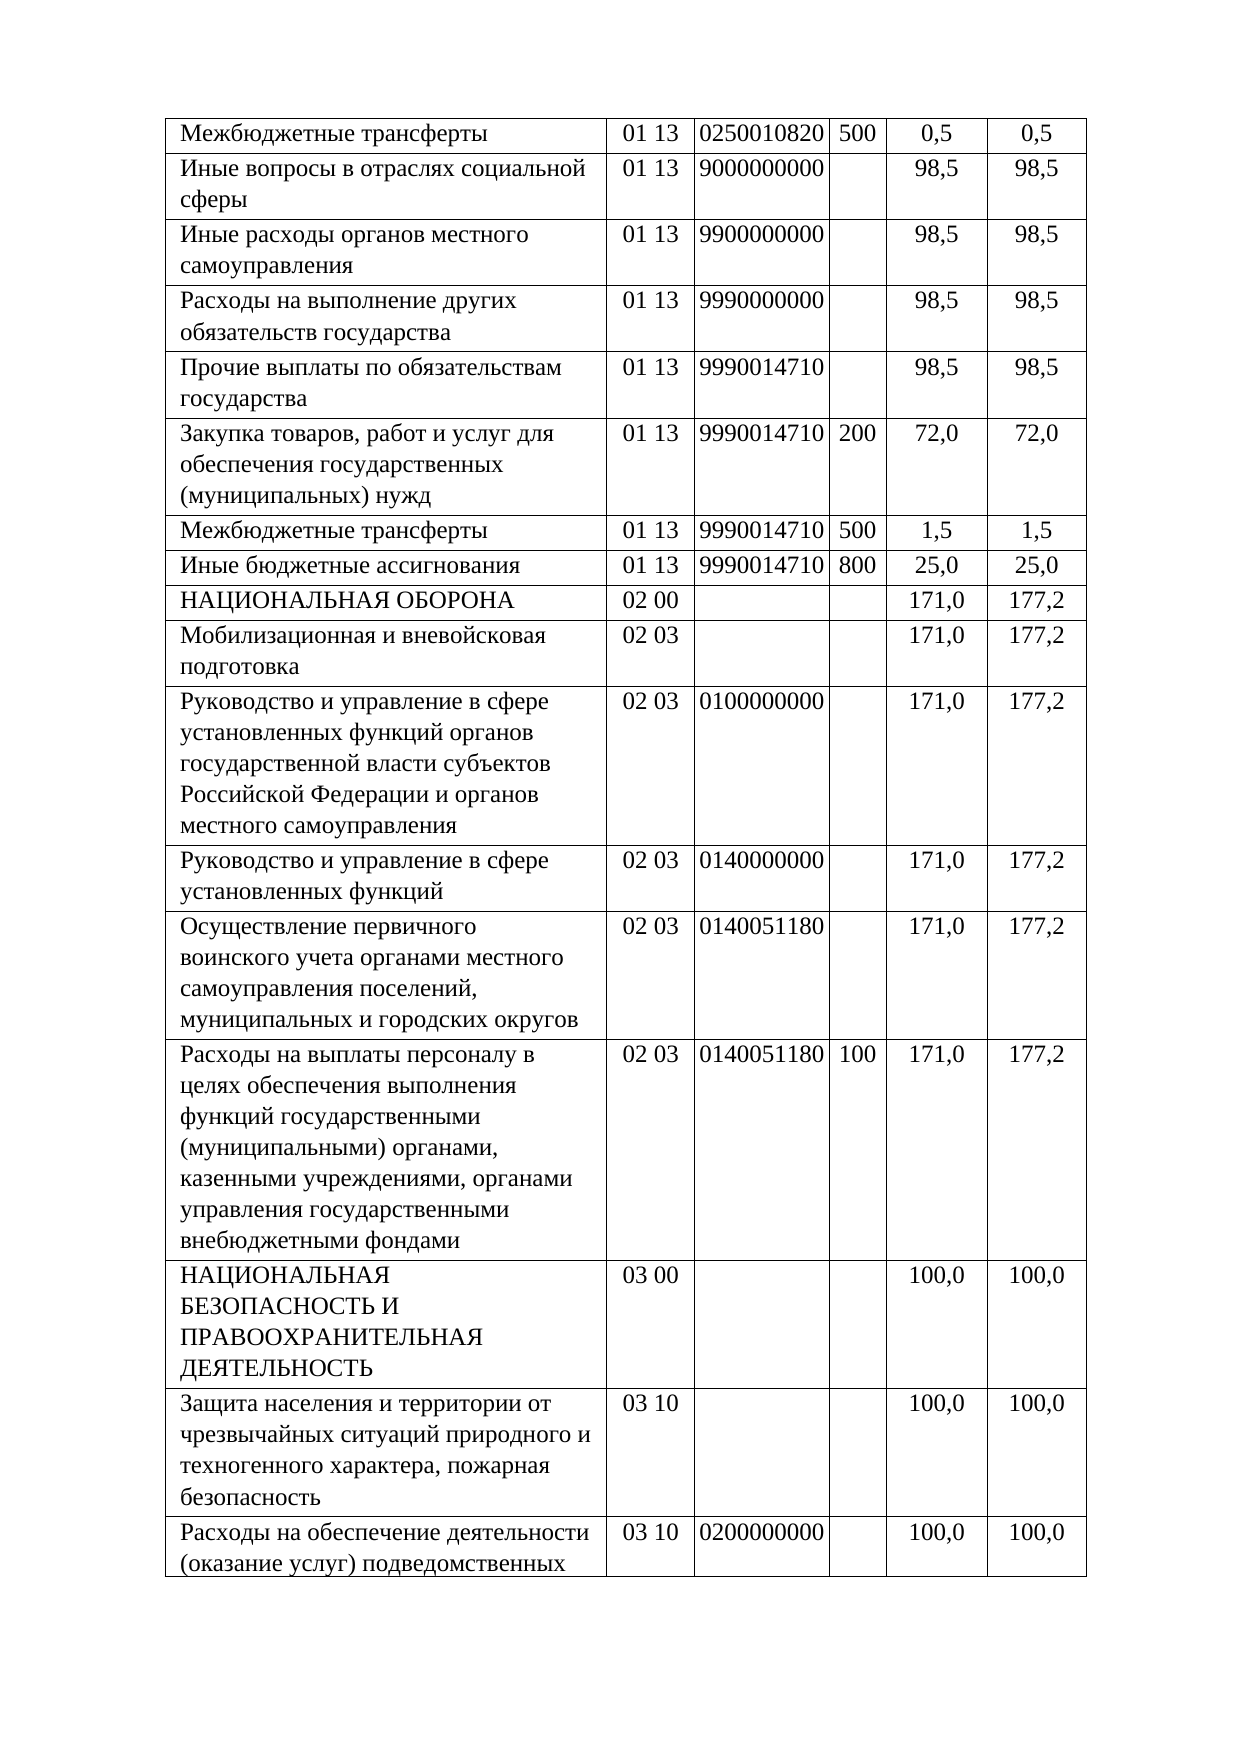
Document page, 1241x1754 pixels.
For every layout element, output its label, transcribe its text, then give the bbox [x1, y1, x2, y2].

table_cell 02 03 [607, 621, 694, 686]
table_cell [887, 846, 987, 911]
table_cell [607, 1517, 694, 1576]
table_cell [830, 220, 886, 285]
table_cell 9900000000 [695, 220, 829, 285]
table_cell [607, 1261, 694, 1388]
table_cell 01 13 [607, 551, 694, 584]
table_cell 01 13 [607, 286, 694, 351]
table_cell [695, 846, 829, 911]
table_cell Межбюджетные трансферты [166, 119, 606, 153]
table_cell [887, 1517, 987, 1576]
table_cell 98,5 [887, 352, 987, 417]
table_cell 98,5 [887, 220, 987, 285]
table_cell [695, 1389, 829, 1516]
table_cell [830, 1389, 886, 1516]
table_cell Руководство и управление в сфере установленных функций [166, 846, 606, 911]
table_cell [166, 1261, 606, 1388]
table_cell 98,5 [988, 220, 1086, 285]
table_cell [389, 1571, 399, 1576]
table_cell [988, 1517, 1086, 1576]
table_cell 500 [830, 119, 886, 153]
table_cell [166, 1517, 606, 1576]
table_cell 9990014710 [695, 516, 829, 549]
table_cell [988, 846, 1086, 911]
table_cell 171,0 [887, 586, 987, 619]
table_cell 01 13 [607, 352, 694, 417]
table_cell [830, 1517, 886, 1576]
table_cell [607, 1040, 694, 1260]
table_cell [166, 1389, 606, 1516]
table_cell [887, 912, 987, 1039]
table_cell 9990000000 [695, 286, 829, 351]
table_cell 0,5 [887, 119, 987, 153]
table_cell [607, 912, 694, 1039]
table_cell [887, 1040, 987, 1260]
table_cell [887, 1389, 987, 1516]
table_cell [830, 286, 886, 351]
table_cell 01 13 [607, 220, 694, 285]
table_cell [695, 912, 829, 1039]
table_cell Руководство и управление в сфере установленных функций органов государственной власти субъектов Российской Федерации и органов местного самоуправления [166, 687, 606, 845]
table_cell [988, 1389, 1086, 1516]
table_cell Иные бюджетные ассигнования [166, 551, 606, 584]
table_cell 9990014710 [695, 419, 829, 514]
table_cell 0,5 [988, 119, 1086, 153]
table_cell Закупка товаров, работ и услуг для обеспечения государственных (муниципальных) нужд [166, 419, 606, 514]
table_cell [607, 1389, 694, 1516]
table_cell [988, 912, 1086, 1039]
table_cell Прочие выплаты по обязательствам государства [166, 352, 606, 417]
table_cell 01 13 [607, 419, 694, 514]
table_cell 25,0 [887, 551, 987, 584]
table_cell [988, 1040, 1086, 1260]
table_cell 9990014710 [695, 352, 829, 417]
table_cell 1,5 [887, 516, 987, 549]
table_cell 01 13 [607, 119, 694, 153]
table_cell 98,5 [887, 286, 987, 351]
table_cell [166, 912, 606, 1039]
table_cell 72,0 [988, 419, 1086, 514]
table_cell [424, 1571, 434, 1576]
table_cell 01 13 [607, 516, 694, 549]
table_cell [830, 687, 886, 845]
table_cell [830, 621, 886, 686]
table_cell 02 03 [607, 687, 694, 845]
table_cell [830, 586, 886, 619]
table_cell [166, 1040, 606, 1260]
table_cell 9000000000 [695, 154, 829, 219]
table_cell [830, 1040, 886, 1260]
table_cell 02 00 [607, 586, 694, 619]
table_cell Мобилизационная и вневойсковая подготовка [166, 621, 606, 686]
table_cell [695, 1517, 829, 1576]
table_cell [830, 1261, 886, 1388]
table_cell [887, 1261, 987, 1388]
table_cell Иные вопросы в отраслях социальной сферы [166, 154, 606, 219]
table_cell 177,2 [988, 621, 1086, 686]
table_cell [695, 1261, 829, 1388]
table_cell 9990014710 [695, 551, 829, 584]
table_cell 72,0 [887, 419, 987, 514]
table_cell [695, 621, 829, 686]
table_cell 171,0 [887, 687, 987, 845]
table_cell 98,5 [988, 352, 1086, 417]
table_cell 1,5 [988, 516, 1086, 549]
table_cell 25,0 [988, 551, 1086, 584]
table_cell 500 [830, 516, 886, 549]
table_cell 98,5 [988, 154, 1086, 219]
table_cell [695, 586, 829, 619]
table_cell 98,5 [887, 154, 987, 219]
table_cell Расходы на выполнение других обязательств государства [166, 286, 606, 351]
table_cell 177,2 [988, 687, 1086, 845]
table_cell [830, 352, 886, 417]
table_cell Иные расходы органов местного самоуправления [166, 220, 606, 285]
table_cell 171,0 [887, 621, 987, 686]
table_cell 177,2 [988, 586, 1086, 619]
table_cell 01 13 [607, 154, 694, 219]
table_cell 02 03 [607, 846, 694, 911]
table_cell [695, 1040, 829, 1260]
table_cell [830, 154, 886, 219]
table_cell 0250010820 [695, 119, 829, 153]
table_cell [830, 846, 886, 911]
table_cell 0100000000 [695, 687, 829, 845]
table_cell НАЦИОНАЛЬНАЯ ОБОРОНА [166, 586, 606, 619]
table_cell 98,5 [988, 286, 1086, 351]
table_cell Межбюджетные трансферты [166, 516, 606, 549]
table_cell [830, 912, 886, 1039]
table_cell 200 [830, 419, 886, 514]
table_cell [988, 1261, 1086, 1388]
table_cell 800 [830, 551, 886, 584]
